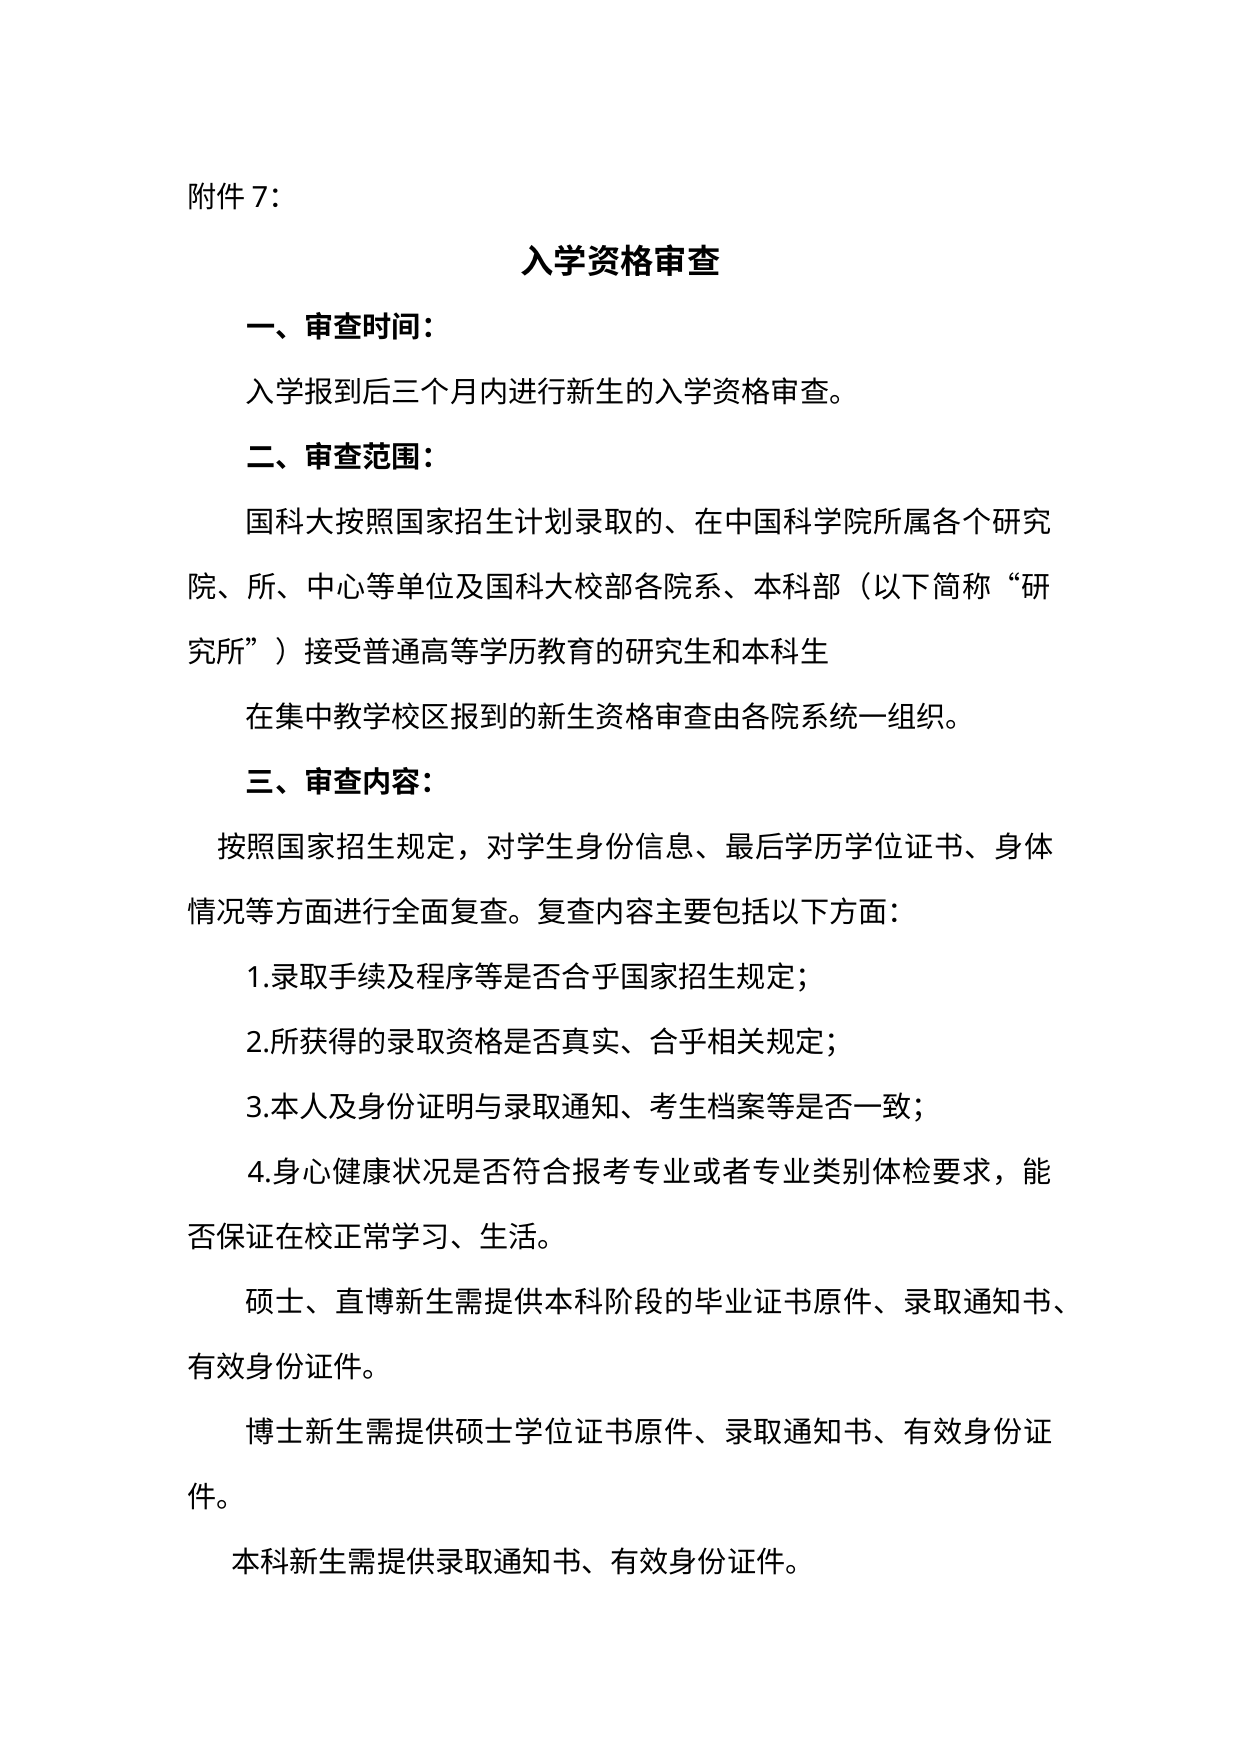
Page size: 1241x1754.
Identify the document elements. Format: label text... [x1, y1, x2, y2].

text 国科大按照国家招生计划录取的、在中国科学院所属各个研究院、所、中心等单位及国科大校部各院系、本科部（以下简称“研究所”）接受普通高等学历教育的研究生和本科生 [187, 487, 1053, 682]
text 入学报到后三个月内进行新生的入学资格审查。 [187, 357, 1053, 422]
text 按照国家招生规定，对学生身份信息、最后学历学位证书、身体情况等方面进行全面复查。复查内容主要包括以下方面： [187, 812, 1053, 942]
text 4.身心健康状况是否符合报考专业或者专业类别体检要求，能否保证在校正常学习、生活。 [187, 1137, 1053, 1267]
text 2.所获得的录取资格是否真实、合乎相关规定； [187, 1007, 1053, 1072]
text 1.录取手续及程序等是否合乎国家招生规定； [187, 942, 1053, 1007]
text 二、审查范围： [187, 422, 1053, 487]
text 3.本人及身份证明与录取通知、考生档案等是否一致； [187, 1072, 1053, 1137]
text 一、审查时间： [187, 292, 1053, 357]
text 本科新生需提供录取通知书、有效身份证件。 [231, 1527, 1053, 1592]
text 附件7： [187, 162, 1053, 227]
text 入学资格审查 [187, 227, 1053, 292]
text 博士新生需提供硕士学位证书原件、录取通知书、有效身份证件。 [187, 1397, 1053, 1527]
text 三、审查内容： [231, 747, 1053, 812]
text 在集中教学校区报到的新生资格审查由各院系统一组织。 [187, 682, 1053, 747]
text 硕士、直博新生需提供本科阶段的毕业证书原件、录取通知书、有效身份证件。 [187, 1267, 1053, 1397]
